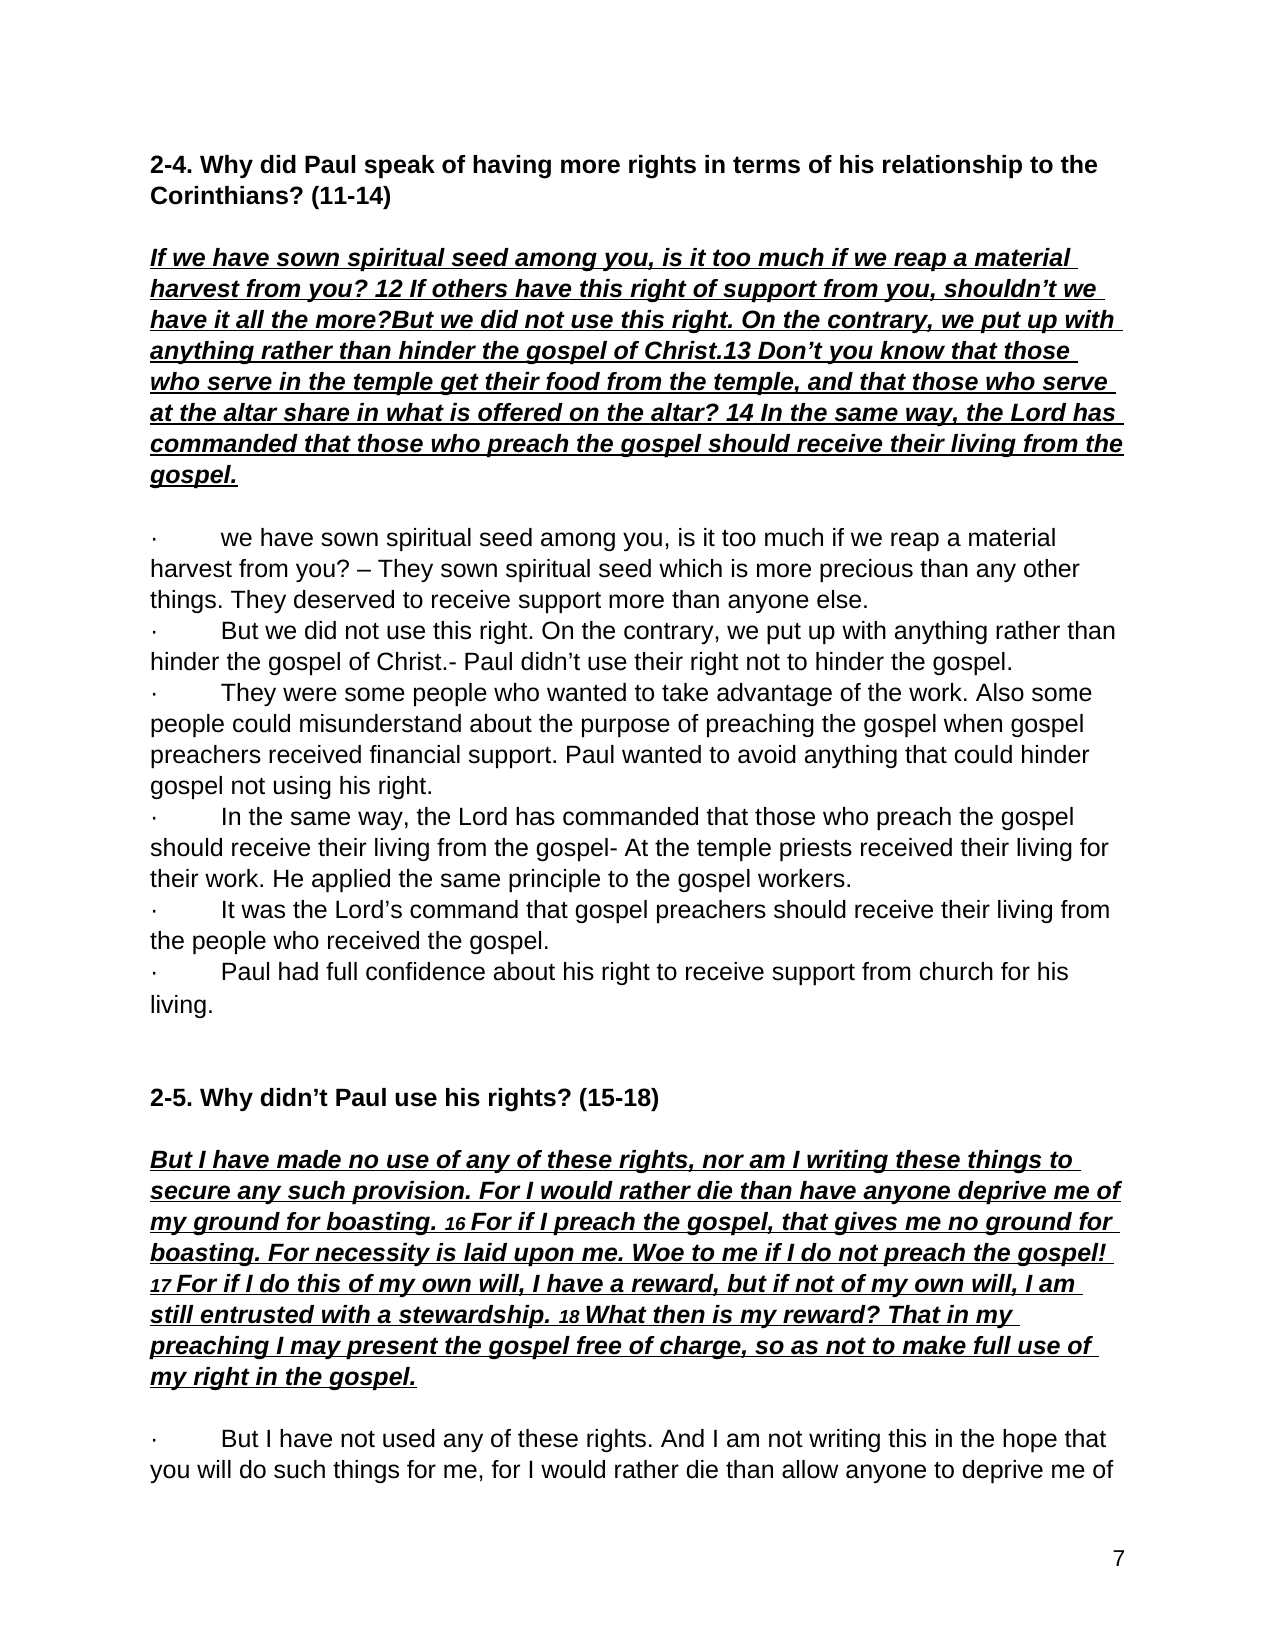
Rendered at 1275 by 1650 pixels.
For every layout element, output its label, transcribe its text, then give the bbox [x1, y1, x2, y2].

text · we have sown spiritual seed among you, is it too much if we reap a material harvest from you? – They sown spiritual seed which is more precious than any other things. They deserved to receive support more than anyone else. [150, 522, 1125, 613]
text 2-5. Why didn’t Paul use his rights? (15-18) [150, 1083, 1125, 1111]
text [150, 1424, 1125, 1484]
text But I have made no use of any of these rights, nor am I writing these things to secure any such provision. For I would rather die than have anyone deprive me of my ground for boasting. 16 For if I preach the gospel, that gives me no ground for boasting. For necessity is laid upon me. Woe to me if I do not preach the gospel! 17 For if I do this of my own will, I have a reward, but if not of my own will, I am still entrusted with a stewardship. 18 What then is my reward? That in my preaching I may present the gospel free of charge, so as not to make full use of my right in the gospel. [150, 1145, 1125, 1391]
text · Paul had full confidence about his right to receive support from church for his living. [150, 957, 1125, 1019]
text · They were some people who wanted to take advantage of the work. Also some people could misunderstand about the purpose of preaching the gospel when gospel preachers received financial support. Paul wanted to avoid anything that could hinder gospel not using his right. [150, 678, 1125, 799]
text · It was the Lord’s command that gospel preachers should receive their living from the people who received the gospel. [150, 895, 1125, 955]
text · But we did not use this right. On the contrary, we put up with anything rather than hinder the gospel of Christ.- Paul didn’t use their right not to hinder the gospel. [150, 616, 1125, 675]
text · In the same way, the Lord has commanded that those who preach the gospel should receive their living from the gospel- At the temple priests received their living for their work. He applied the same principle to the gospel workers. [150, 802, 1125, 893]
text 2-4. Why did Paul speak of having more rights in terms of his relationship to the Corinthians? (11-14) [150, 150, 1125, 210]
text If we have sown spiritual seed among you, is it too much if we reap a material harvest from you? 12 If others have this right of support from you, shouldn’t we have it all the more?But we did not use this right. On the contrary, we put up with anything rather than hinder the gospel of Christ.13 Don’t you know that those who serve in the temple get their food from the temple, and that those who serve at the altar share in what is offered on the altar? 14 In the same way, the Lord has commanded that those who preach the gospel should receive their living from the gospel. [150, 243, 1125, 489]
